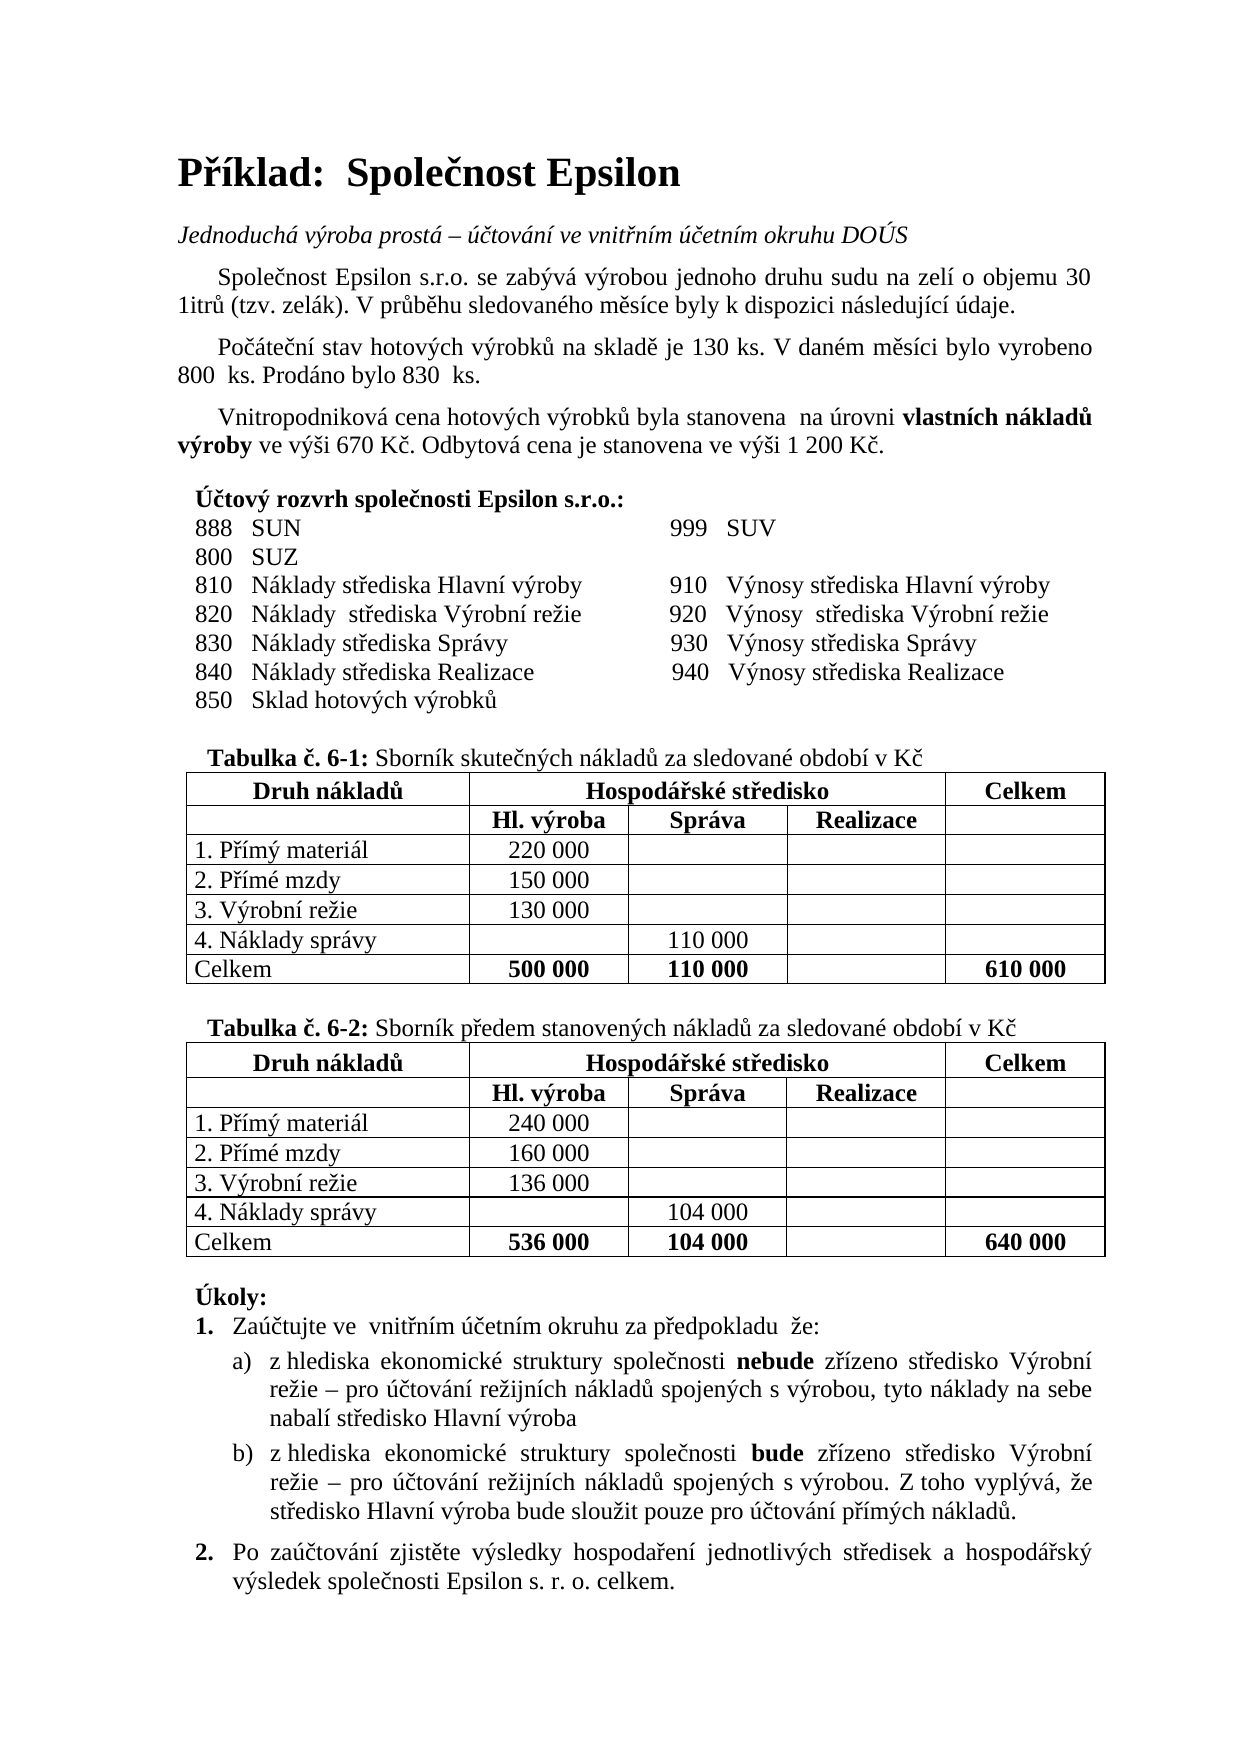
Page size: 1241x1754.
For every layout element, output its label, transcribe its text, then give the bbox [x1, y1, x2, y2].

table_cell [946, 1138, 1104, 1167]
table_cell 2. Přímé mzdy [187, 1138, 469, 1167]
text 888 SUN 999 SUV [177, 513, 1092, 542]
table_cell [946, 865, 1104, 894]
table_cell [470, 1198, 628, 1226]
text 800 SUZ [177, 542, 1092, 571]
table_cell 130 000 [470, 895, 628, 924]
table_cell 104 000 [629, 1227, 786, 1256]
table_cell 640 000 [946, 1227, 1104, 1256]
text Vnitropodniková cena hotových výrobků byla stanovena na úrovni vlastních nákladů výroby ve výši 670 Kč. Odbytová cena je stanovena ve výši 1 200 Kč. [177, 402, 1092, 459]
text Jednoduchá výroba prostá – účtování ve vnitřním účetním okruhu DOÚS [177, 221, 1033, 249]
table_cell 536 000 [470, 1227, 628, 1256]
table_cell 610 000 [946, 955, 1104, 983]
table_cell [946, 835, 1104, 864]
table_cell Hl. výroba [470, 806, 628, 834]
table_cell 1. Přímý materiál [187, 1108, 469, 1137]
text 840 Náklady střediska Realizace 940 Výnosy střediska Realizace [177, 657, 1092, 686]
list z hlediska ekonomické struktury společnosti nebude zřízeno středisko Výrobní režie – pro účtování režijních nákladů spojených s výrobou, tyto náklady na sebe nabalí středisko Hlavní výroba [232, 1346, 1092, 1432]
table_cell [946, 925, 1104, 953]
text Účtový rozvrh společnosti Epsilon s.r.o.: [177, 484, 1092, 513]
table_cell Celkem [187, 1227, 469, 1256]
table_cell [946, 1168, 1104, 1196]
table_cell 4. Náklady správy [187, 925, 469, 953]
table_cell Realizace [788, 806, 945, 834]
text 810 Náklady střediska Hlavní výroby 910 Výnosy střediska Hlavní výroby [177, 571, 1092, 599]
text Tabulka č. 6-2: Sborník předem stanovených nákladů za sledované období v Kč [207, 1013, 1092, 1042]
table_cell 3. Výrobní režie [187, 895, 469, 924]
list z hlediska ekonomické struktury společnosti bude zřízeno středisko Výrobní režie – pro účtování režijních nákladů spojených s výrobou. Z toho vyplývá, že středisko Hlavní výroba bude sloužit pouze pro účtování přímých nákladů. [232, 1438, 1092, 1524]
table_cell 500 000 [470, 955, 628, 983]
table_cell [629, 895, 787, 924]
table_cell 240 000 [470, 1108, 628, 1137]
text Počáteční stav hotových výrobků na skladě je 130 ks. V daném měsíci bylo vyrobeno 800 ks. Prodáno bylo 830 ks. [177, 332, 1092, 389]
table_header Celkem [946, 773, 1104, 804]
table_cell 110 000 [629, 955, 787, 983]
table_cell [946, 1108, 1104, 1137]
table_header Hospodářské středisko [470, 773, 945, 804]
table_cell 160 000 [470, 1138, 628, 1167]
text Úkoly: [177, 1282, 1092, 1311]
table_cell 150 000 [470, 865, 628, 894]
table_cell [787, 1198, 945, 1226]
table_cell [629, 1108, 786, 1137]
table_cell [788, 865, 945, 894]
table_cell [629, 865, 787, 894]
table_cell [788, 925, 945, 953]
text 830 Náklady střediska Správy 930 Výnosy střediska Správy [177, 628, 1092, 657]
text Společnost Epsilon s.r.o. se zabývá výrobou jednoho druhu sudu na zelí o objemu 30 1itrů (tzv. zelák). V průběhu sledovaného měsíce byly k dispozici následující údaje. [177, 262, 1092, 319]
table_cell [629, 835, 787, 864]
table_cell [629, 1138, 786, 1167]
table_header Druh nákladů [187, 773, 469, 804]
table_cell [946, 895, 1104, 924]
text 820 Náklady střediska Výrobní režie 920 Výnosy střediska Výrobní režie [177, 599, 1092, 628]
table_cell [946, 1198, 1104, 1226]
table_cell [187, 1078, 469, 1107]
table_header Hospodářské středisko [470, 1043, 945, 1077]
table_cell [629, 1168, 786, 1196]
list Zaúčtujte ve vnitřním účetním okruhu za předpokladu že: [195, 1311, 1092, 1339]
table_cell 136 000 [470, 1168, 628, 1196]
table_header Druh nákladů [187, 1043, 469, 1077]
table_cell [187, 806, 469, 834]
table_cell [787, 1168, 945, 1196]
text Tabulka č. 6-1: Sborník skutečných nákladů za sledované období v Kč [207, 743, 1092, 772]
table_cell 220 000 [470, 835, 628, 864]
table_cell [946, 1078, 1104, 1107]
table_header Celkem [946, 1043, 1104, 1077]
table_cell [788, 895, 945, 924]
table_cell [787, 1227, 945, 1256]
table_cell 3. Výrobní režie [187, 1168, 469, 1196]
table_cell 110 000 [629, 925, 787, 953]
table_cell Správa [629, 806, 787, 834]
table_cell [470, 925, 628, 953]
table_cell [946, 806, 1104, 834]
table_cell 4. Náklady správy [187, 1198, 469, 1226]
text Příklad: Společnost Epsilon [177, 148, 1092, 196]
table_cell [788, 955, 945, 983]
table_cell [787, 1138, 945, 1167]
table_cell Hl. výroba [470, 1078, 628, 1107]
table_cell [787, 1108, 945, 1137]
table_cell 104 000 [629, 1198, 786, 1226]
table_cell 2. Přímé mzdy [187, 865, 469, 894]
table_cell Správa [629, 1078, 786, 1107]
text 850 Sklad hotových výrobků [177, 686, 1092, 714]
table_cell [788, 835, 945, 864]
list Po zaúčtování zjistěte výsledky hospodaření jednotlivých středisek a hospodářský výsledek společnosti Epsilon s. r. o. celkem. [195, 1537, 1092, 1594]
table_cell Realizace [787, 1078, 945, 1107]
table_cell Celkem [187, 955, 469, 983]
table_cell 1. Přímý materiál [187, 835, 469, 864]
